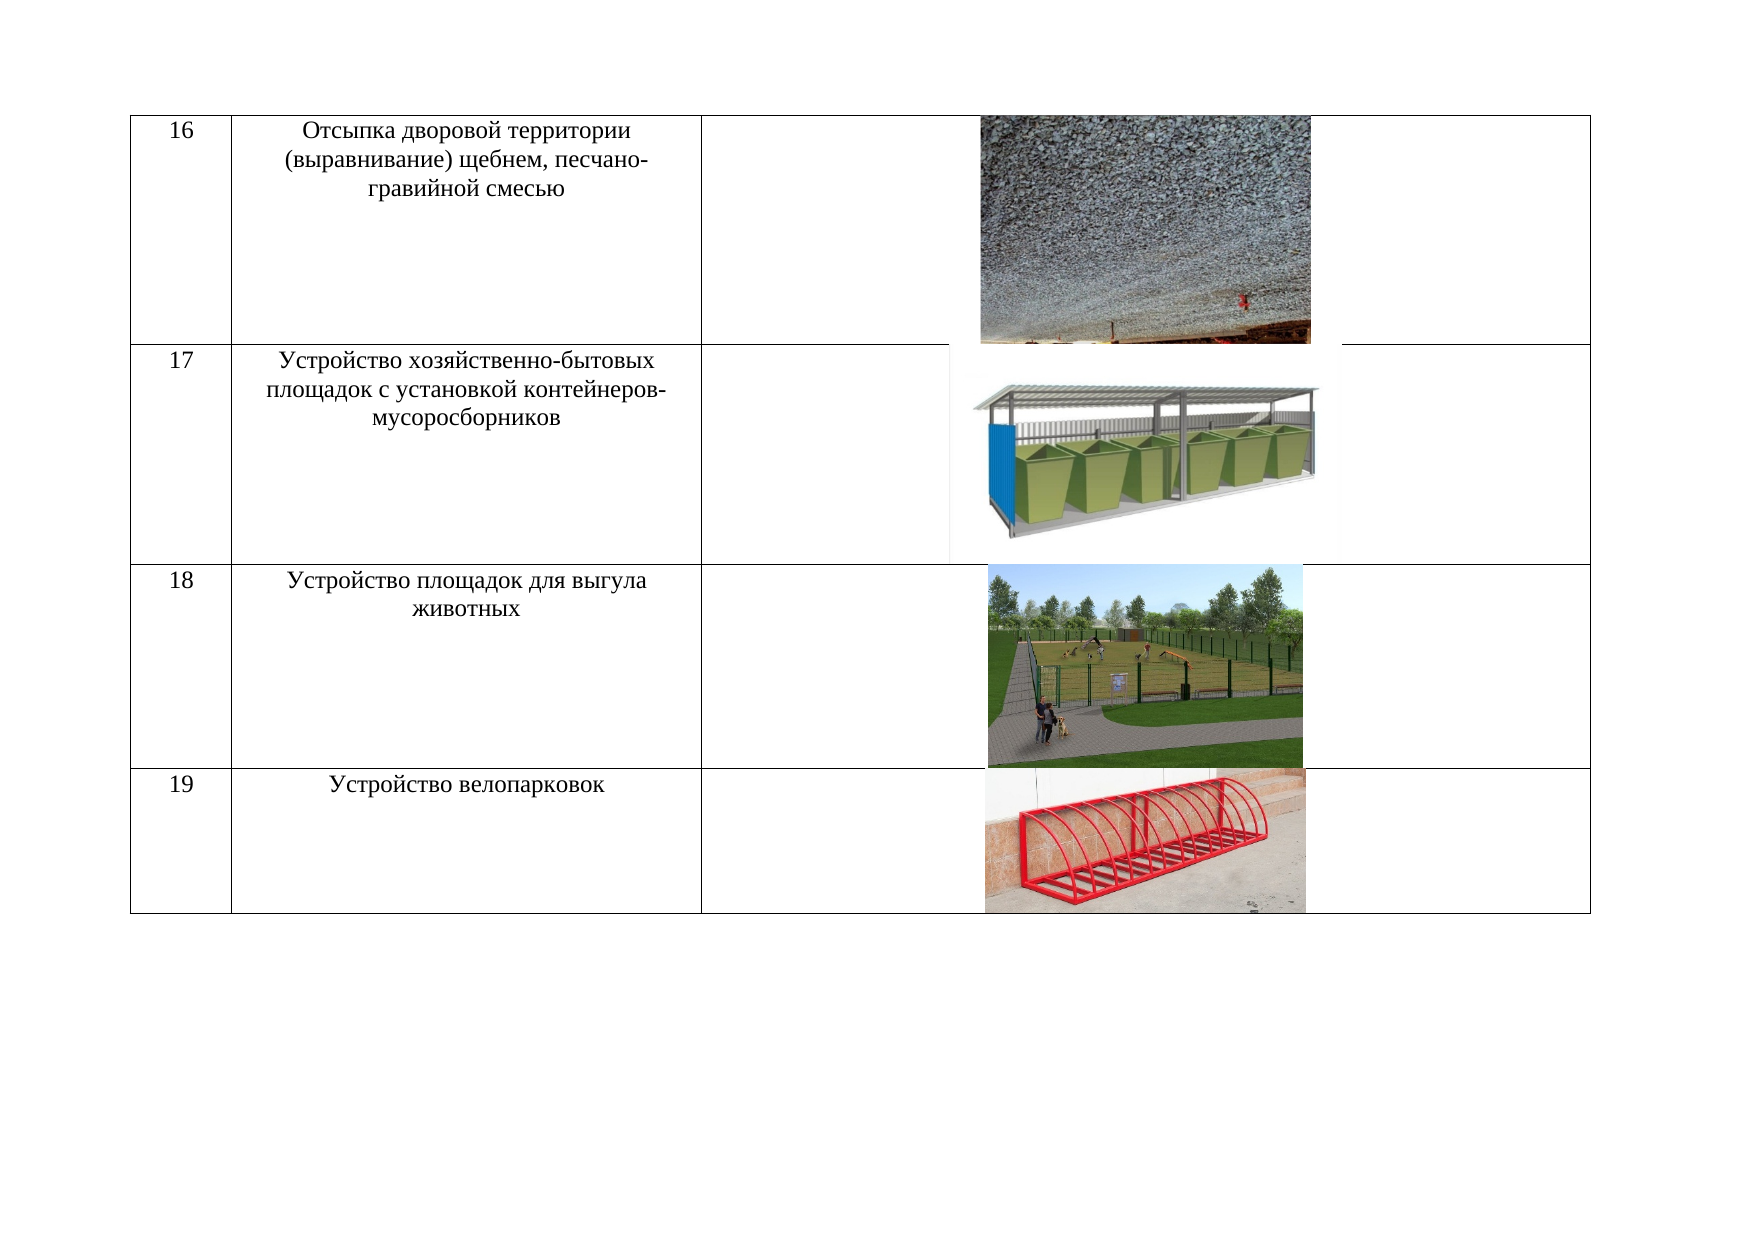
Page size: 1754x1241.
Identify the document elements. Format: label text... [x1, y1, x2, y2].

table_cell 17 [131, 345, 231, 564]
table_cell [1342, 345, 1590, 564]
table_cell [1303, 565, 1590, 768]
table_cell [702, 565, 988, 768]
table_cell Устройство хозяйственно-бытовых площадок с установкой контейнеров-мусоросборников [232, 345, 701, 564]
table_cell Устройство велопарковок [232, 769, 701, 913]
table_cell Устройство площадок для выгула животных [232, 565, 701, 768]
picture [949, 116, 1342, 913]
table_cell 18 [131, 565, 231, 768]
table_cell Отсыпка дворовой территории (выравнивание) щебнем, песчано-гравийной смесью [232, 116, 701, 344]
table_cell [702, 116, 980, 344]
table_cell 16 [131, 116, 231, 344]
table_cell [1311, 116, 1590, 344]
table_cell [702, 345, 949, 564]
table_cell 19 [131, 769, 231, 913]
table_cell [1306, 769, 1590, 913]
table_cell [702, 769, 985, 913]
